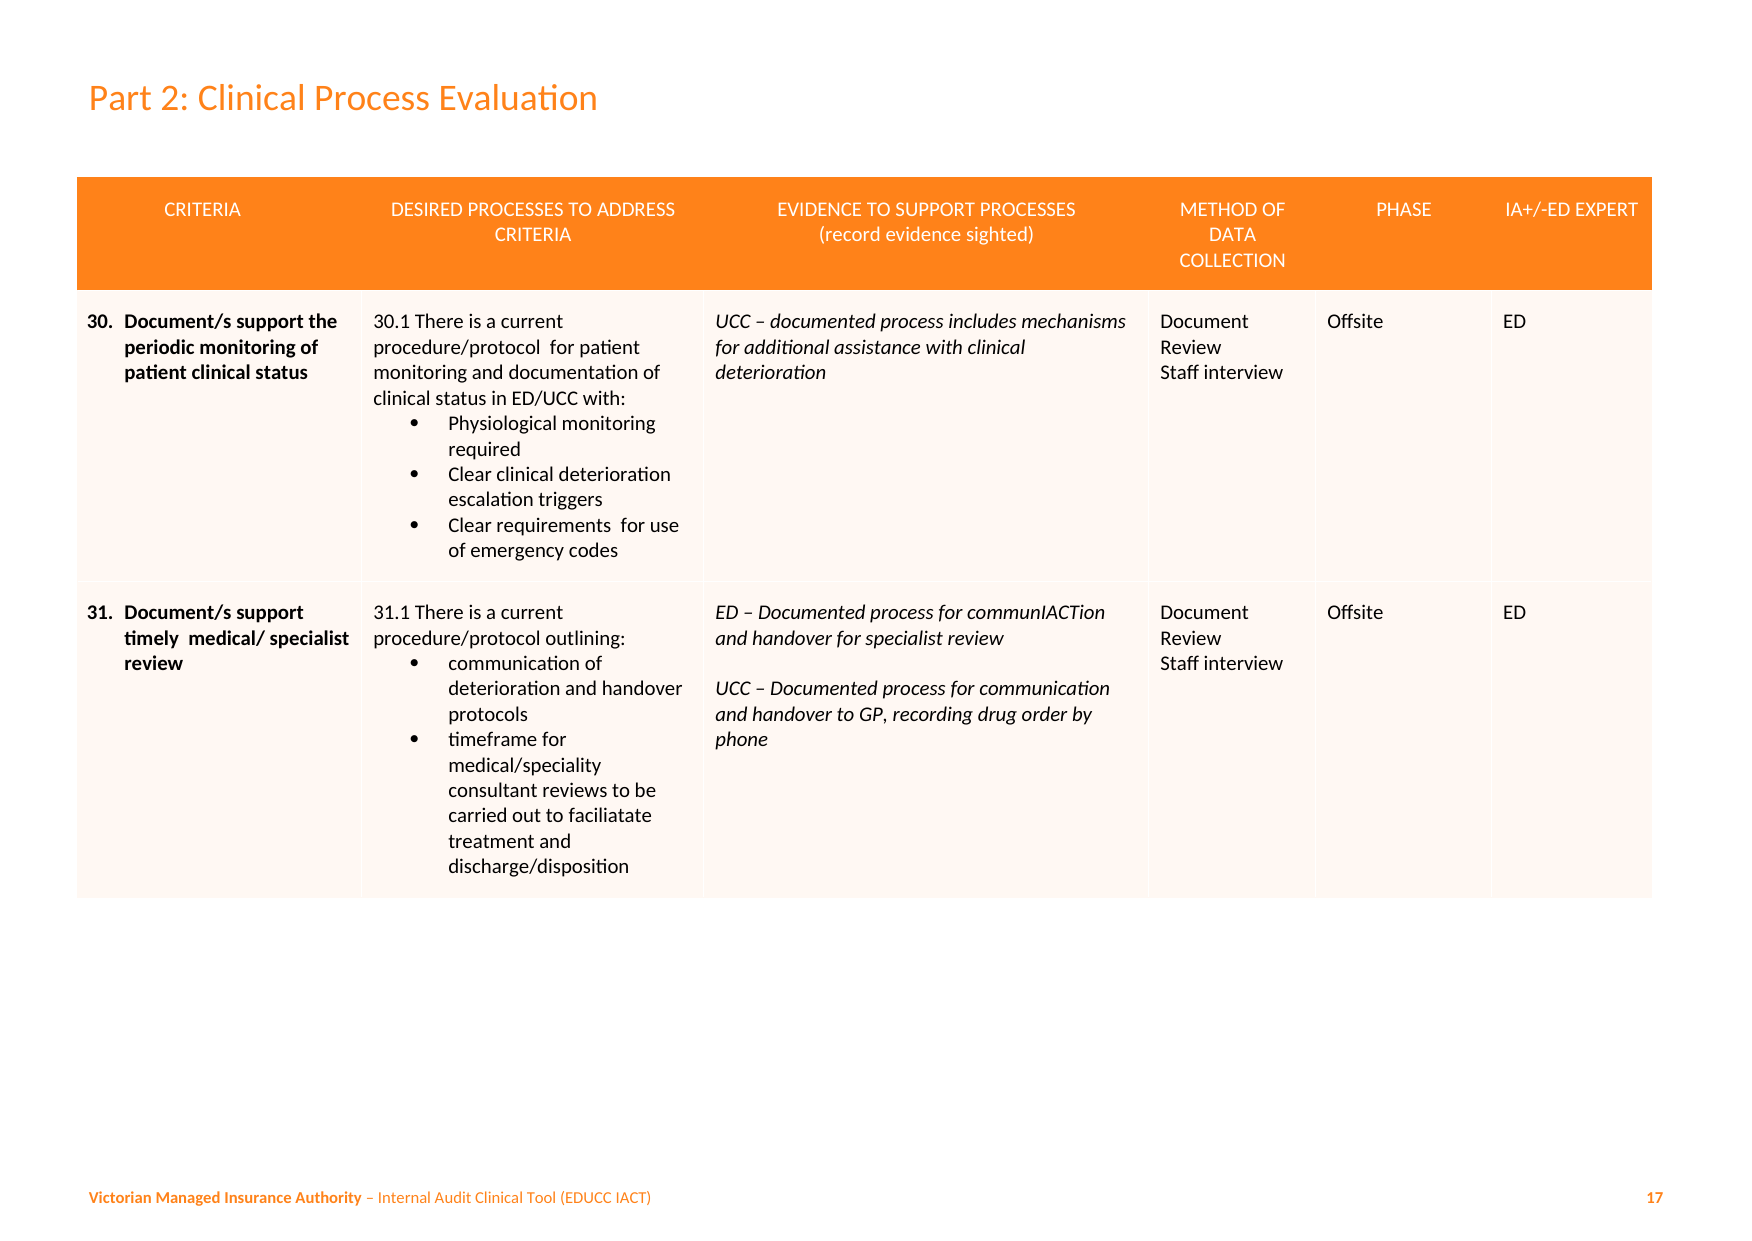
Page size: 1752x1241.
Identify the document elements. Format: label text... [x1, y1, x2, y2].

table_cell Document/s support timely medical/ specialist review [78, 582, 361, 897]
table_header IA+/-ED EXPERT [1492, 178, 1651, 290]
table_cell Document Review Staff interview [1149, 582, 1315, 897]
table_cell ED [1492, 291, 1651, 581]
table_header EVIDENCE TO SUPPORT PROCESSES (record evidence sighted) [704, 178, 1148, 290]
table_header DESIRED PROCESSES TO ADDRESS CRITERIA [362, 178, 703, 290]
table_cell Document Review Staff interview [1149, 291, 1315, 581]
table_cell ED [1492, 582, 1651, 897]
table_cell UCC – documented process includes mechanisms for additional assistance with clinical deterioration [704, 291, 1148, 581]
table_header METHOD OF DATA COLLECTION [1149, 178, 1315, 290]
table_cell Offsite [1316, 291, 1491, 581]
table_cell 30.1 There is a current procedure/protocol for patient monitoring and documentation of clinical status in ED/UCC with: Physiological monitoring required Clear clinical deterioration escalation triggers Clear requirements for use of emergency codes [362, 291, 703, 581]
table_header CRITERIA [78, 178, 361, 290]
table_header PHASE [1316, 178, 1491, 290]
table_cell ED – Documented process for communIACTion and handover for specialist review UCC – Documented process for communication and handover to GP, recording drug order by phone [704, 582, 1148, 897]
table_cell Document/s support the periodic monitoring of patient clinical status [78, 291, 361, 581]
table_cell Offsite [1316, 582, 1491, 897]
table_cell 31.1 There is a current procedure/protocol outlining: communication of deterioration and handover protocols timeframe for medical/speciality consultant reviews to be carried out to faciliatate treatment and discharge/disposition [362, 582, 703, 897]
